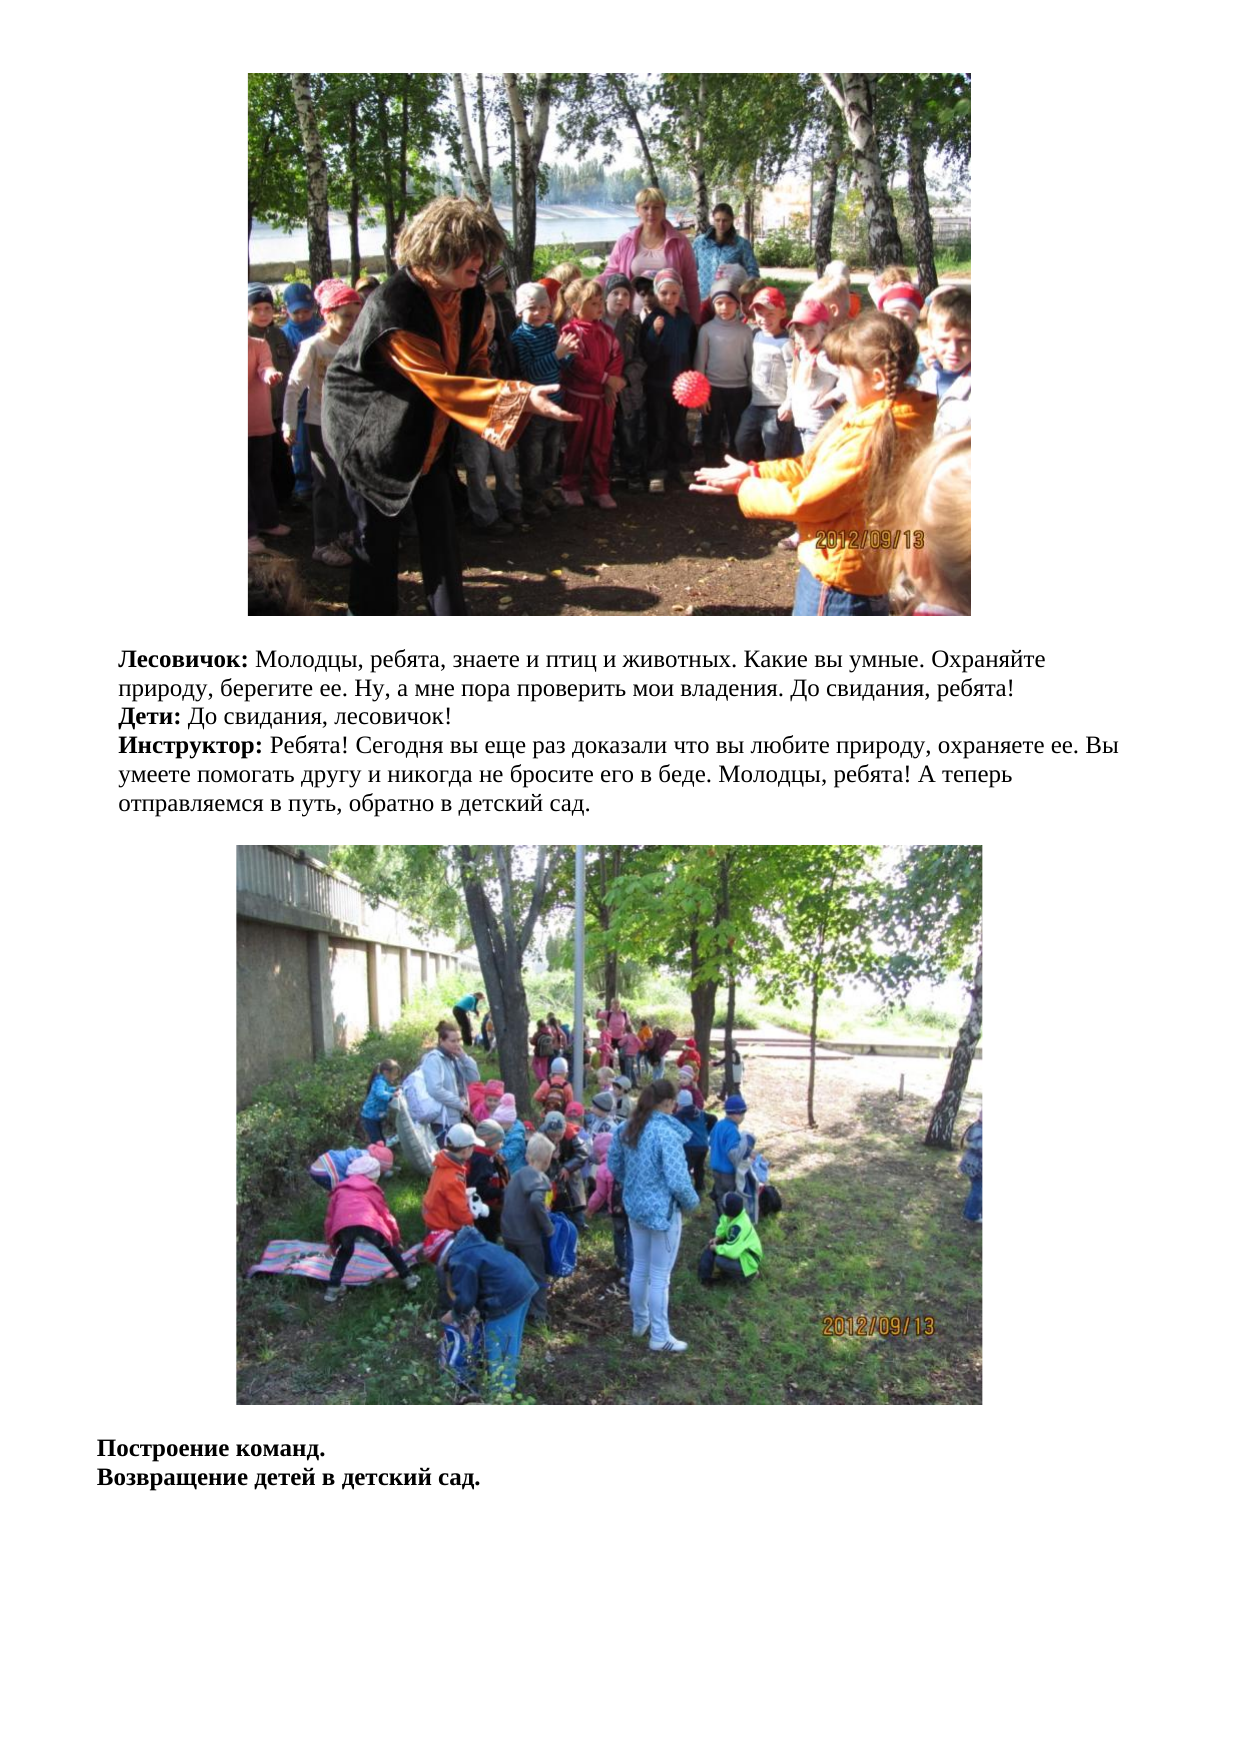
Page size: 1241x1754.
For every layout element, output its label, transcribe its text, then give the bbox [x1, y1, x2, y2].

list Возвращение детей в детский сад. [97, 1462, 1122, 1491]
picture [247, 73, 971, 616]
list Лесовичок: Молодцы, ребята, знаете и птиц и животных. Какие вы умные. Охраняйте природу, берегите ее. Ну, а мне пора проверить мои владения. До свидания, ребята! [118, 644, 1122, 701]
list Инструктор: Ребята! Сегодня вы еще раз доказали что вы любите природу, охраняете ее. Вы умеете помогать другу и никогда не бросите его в беде. Молодцы, ребята! А теперь отправляемся в путь, обратно в детский сад. [118, 730, 1122, 816]
list Дети: До свидания, лесовичок! [118, 701, 1122, 730]
list Построение команд. [97, 1433, 1122, 1462]
picture [236, 845, 983, 1405]
